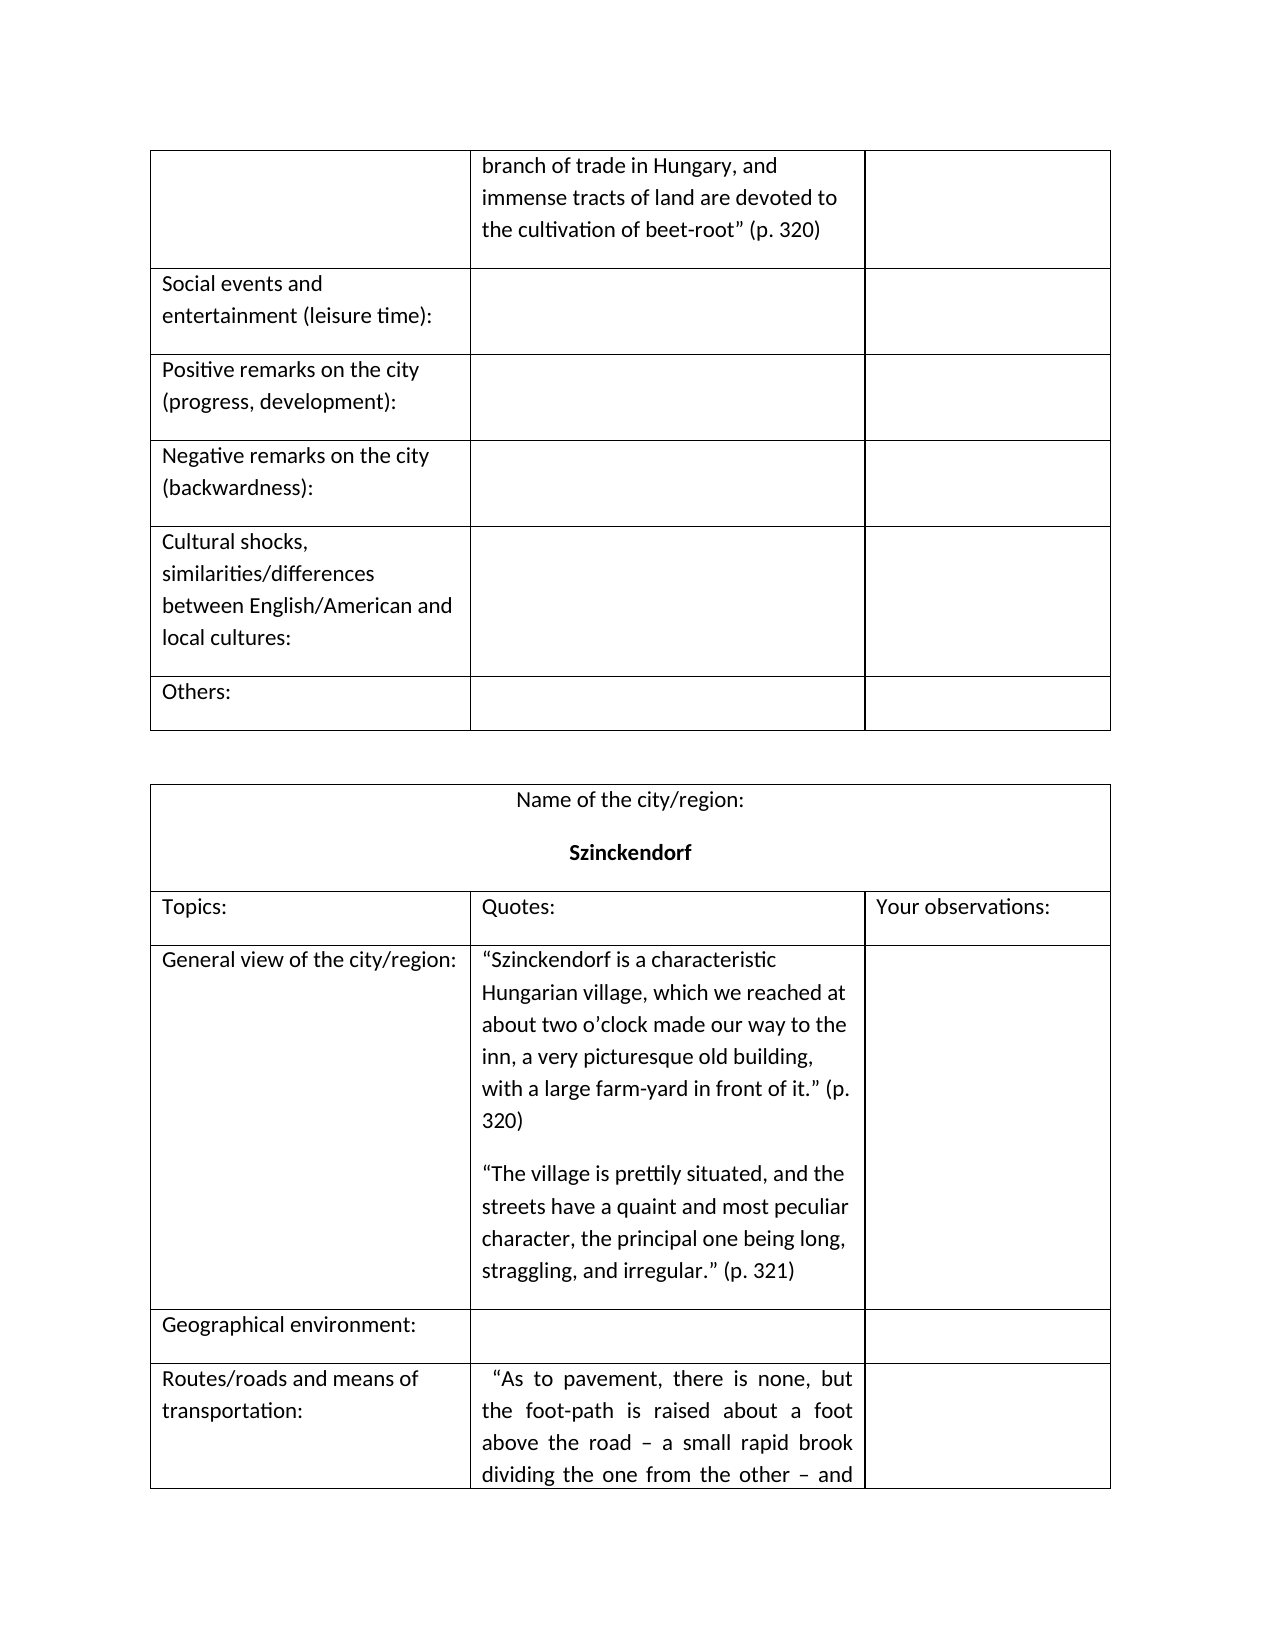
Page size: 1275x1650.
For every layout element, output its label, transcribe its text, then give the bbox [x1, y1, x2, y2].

table_cell [866, 527, 1110, 676]
table_cell [471, 355, 864, 440]
table_cell “Szinckendorf is a characteristic Hungarian village, which we reached at about two o’clock made our way to the inn, a very picturesque old building, with a large farm-yard in front of it.” (p. 320) “The village is prettily situated, and the streets have a quaint and most peculiar character, the principal one being long, straggling, and irregular.” (p. 321) [471, 946, 864, 1309]
table_cell [471, 269, 864, 354]
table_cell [151, 151, 470, 268]
table_cell [866, 441, 1110, 526]
table_cell Geographical environment: [151, 1310, 470, 1363]
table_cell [151, 1364, 470, 1488]
table_cell [866, 946, 1110, 1309]
table_cell Positive remarks on the city (progress, development): [151, 355, 470, 440]
table_cell [471, 677, 864, 730]
table_cell Others: [151, 677, 470, 730]
table_cell [866, 1310, 1110, 1363]
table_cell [471, 151, 864, 268]
table_cell [471, 1310, 864, 1363]
table_cell Social events and entertainment (leisure time): [151, 269, 470, 354]
table_header Name of the city/region: Szinckendorf [151, 785, 1110, 891]
table_cell [471, 527, 864, 676]
table_cell Your observations: [866, 892, 1110, 944]
table_cell [866, 269, 1110, 354]
table_cell Cultural shocks, similarities/differences between English/American and local cultures: [151, 527, 470, 676]
table_cell [866, 151, 1110, 268]
table_cell Topics: [151, 892, 470, 944]
table_cell Negative remarks on the city (backwardness): [151, 441, 470, 526]
table_cell [471, 441, 864, 526]
table_cell [866, 1364, 1110, 1488]
table_cell [866, 355, 1110, 440]
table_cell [471, 1364, 864, 1488]
table_cell [866, 677, 1110, 730]
table_cell Quotes: [471, 892, 864, 944]
table_cell General view of the city/region: [151, 946, 470, 1309]
